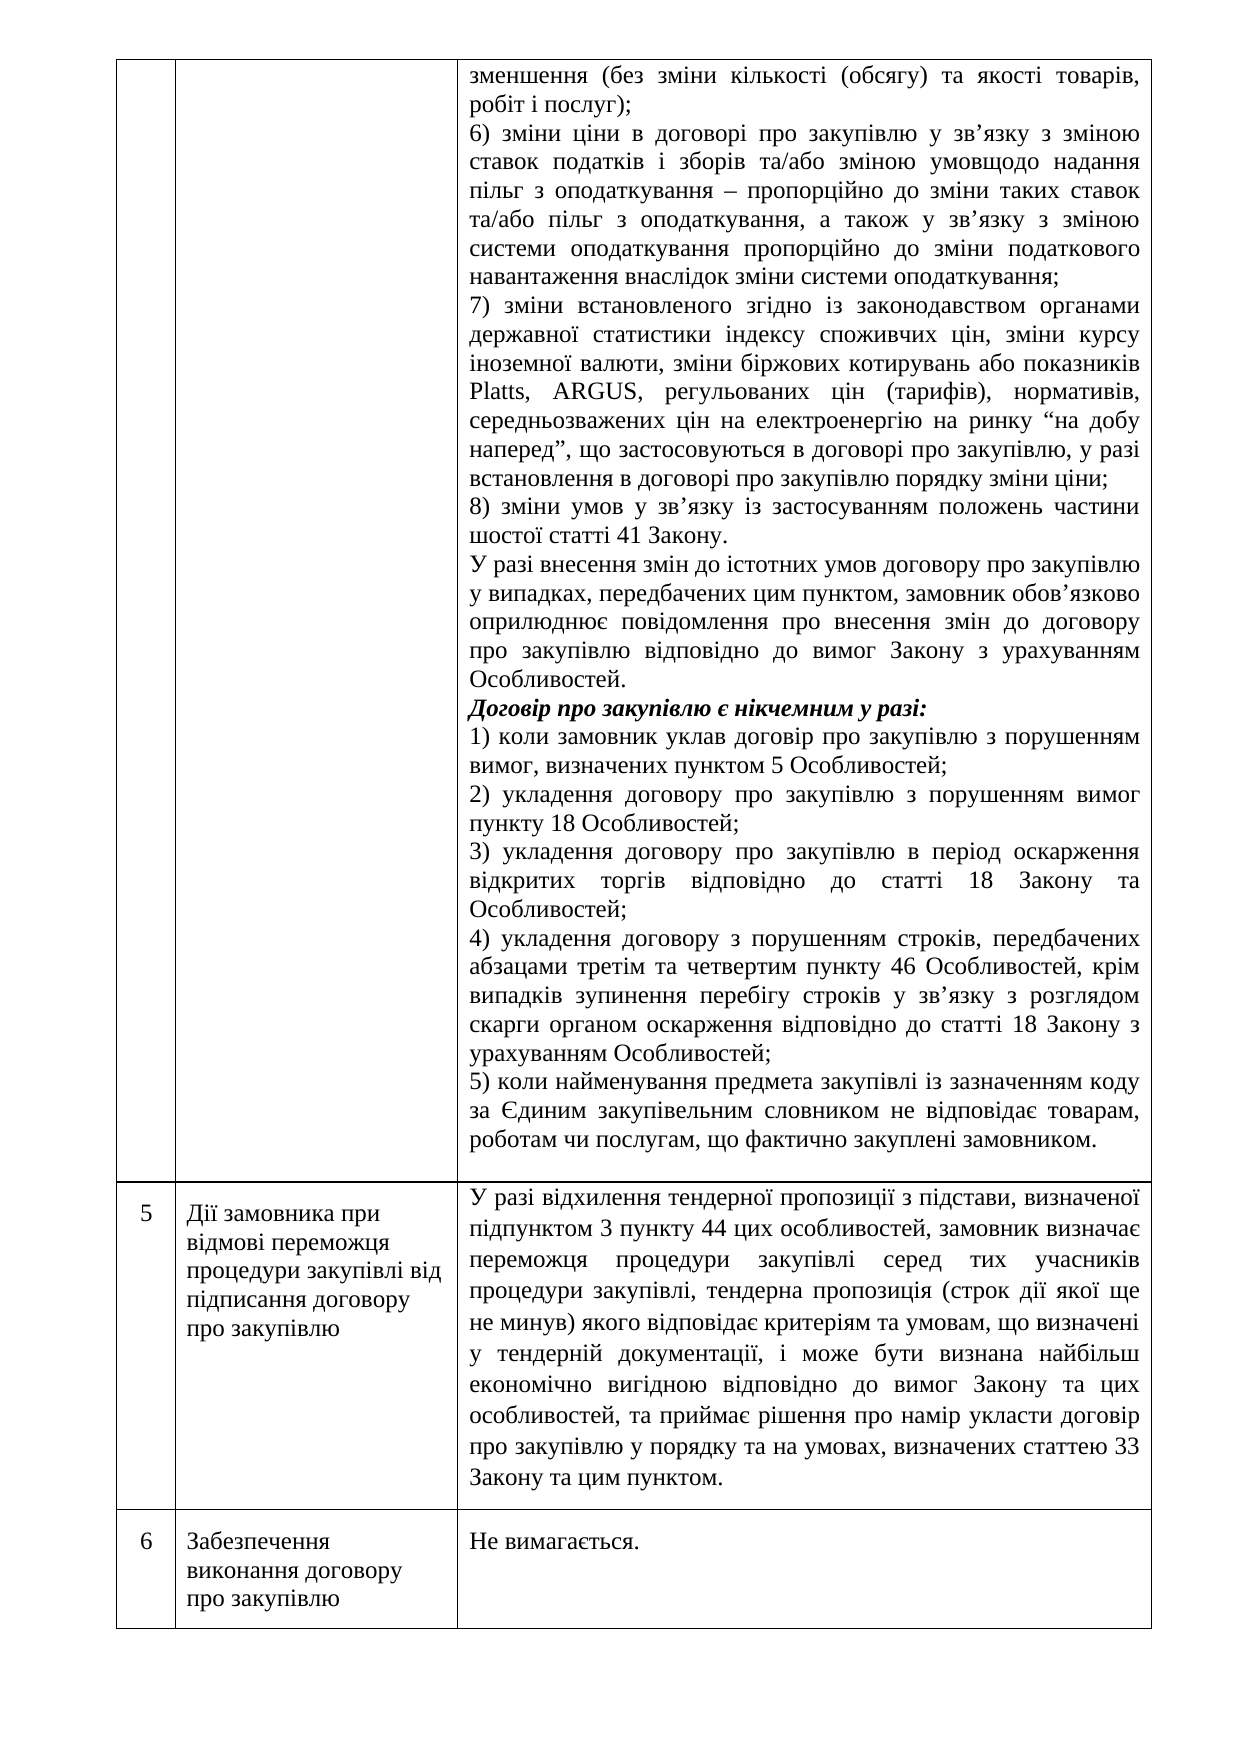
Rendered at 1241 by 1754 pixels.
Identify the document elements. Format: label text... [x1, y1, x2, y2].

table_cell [176, 60, 457, 1181]
table_cell 6 [117, 1510, 175, 1628]
table_cell Не вимагається. [458, 1510, 1151, 1628]
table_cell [458, 60, 1151, 1181]
table_cell У разі відхилення тендерної пропозиції з підстави, визначеної підпунктом 3 пункту 44 цих особливостей, замовник визначає переможця процедури закупівлі серед тих учасників процедури закупівлі, тендерна пропозиція (строк дії якої ще не минув) якого відповідає критеріям та умовам, що визначені у тендерній документації, і може бути визнана найбільш економічно вигідною відповідно до вимог Закону та цих особливостей, та приймає рішення про намір укласти договір про закупівлю у порядку та на умовах, визначених статтею 33 Закону та цим пунктом. [458, 1183, 1151, 1509]
table_cell Забезпечення виконання договору про закупівлю [176, 1510, 457, 1628]
table_cell 4 [117, 60, 175, 1181]
table_cell 5 [117, 1183, 175, 1509]
table_cell Дії замовника при відмові переможця процедури закупівлі від підписання договору про закупівлю [176, 1183, 457, 1509]
